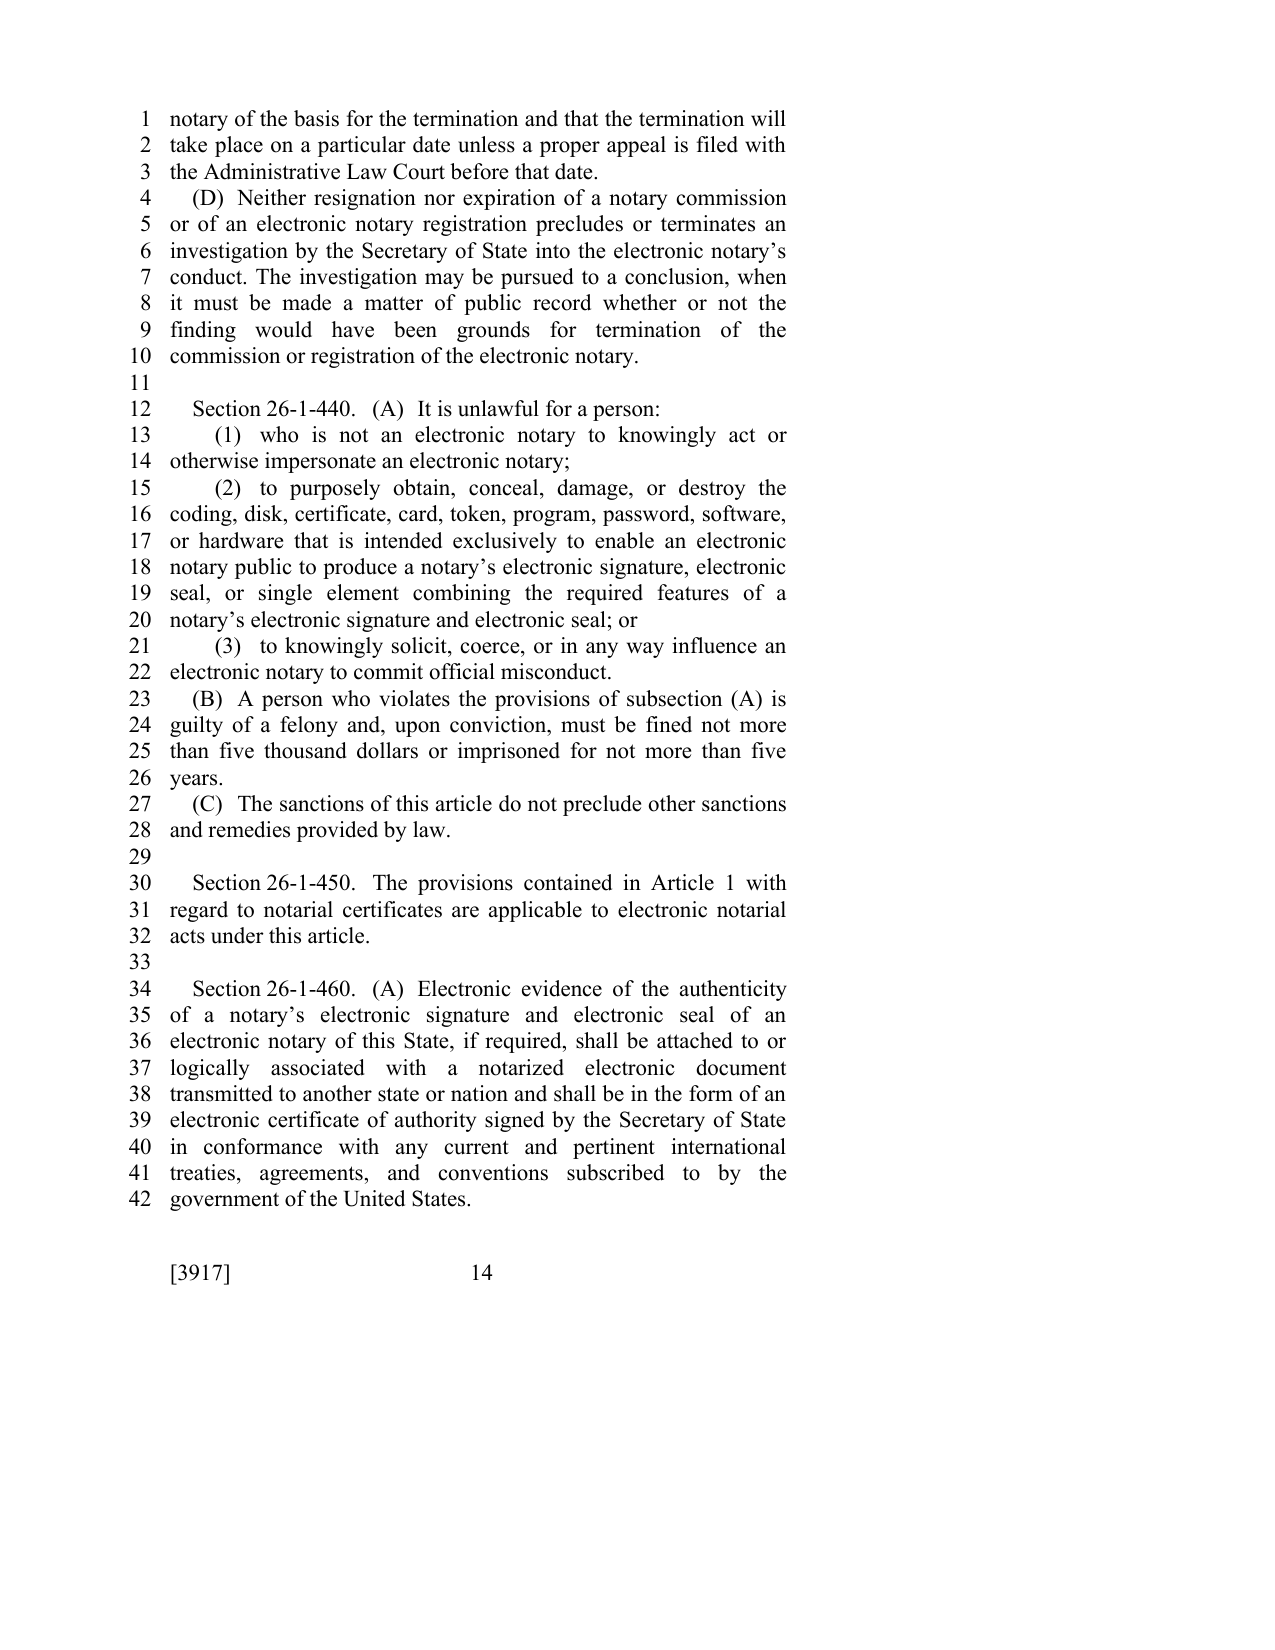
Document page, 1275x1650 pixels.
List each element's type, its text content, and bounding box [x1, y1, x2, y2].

text Section 26-1-450. The provisions contained in Article 1 with regard to notarial certificates are applicable to electronic notarial acts under this article. [169, 869, 787, 948]
text (2) to purposely obtain, conceal, damage, or destroy the coding, disk, certificate, card, token, program, password, software, or hardware that is intended exclusively to enable an electronic notary public to produce a notary’s electronic signature, electronic seal, or single element combining the required features of a notary’s electronic signature and electronic seal; or [169, 474, 787, 632]
text (B) A person who violates the provisions of subsection (A) is guilty of a felony and, upon conviction, must be fined not more than five thousand dollars or imprisoned for not more than five years. [169, 685, 787, 790]
text Section 26-1-460. (A) Electronic evidence of the authenticity of a notary’s electronic signature and electronic seal of an electronic notary of this State, if required, shall be attached to or logically associated with a notarized electronic document transmitted to another state or nation and shall be in the form of an electronic certificate of authority signed by the Secretary of State in conformance with any current and pertinent international treaties, agreements, and conventions subscribed to by the government of the United States. [169, 975, 787, 1212]
text (1) who is not an electronic notary to knowingly act or otherwise impersonate an electronic notary; [169, 421, 787, 474]
text (D) Neither resignation nor expiration of a notary commission or of an electronic notary registration precludes or terminates an investigation by the Secretary of State into the electronic notary’s conduct. The investigation may be pursued to a conclusion, when it must be made a matter of public record whether or not the finding would have been grounds for termination of the commission or registration of the electronic notary. [169, 184, 787, 368]
text (C) The sanctions of this article do not preclude other sanctions and remedies provided by law. [169, 790, 787, 843]
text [169, 105, 787, 184]
text Section 26-1-440. (A) It is unlawful for a person: [169, 395, 787, 421]
text (3) to knowingly solicit, coerce, or in any way influence an electronic notary to commit official misconduct. [169, 632, 787, 685]
